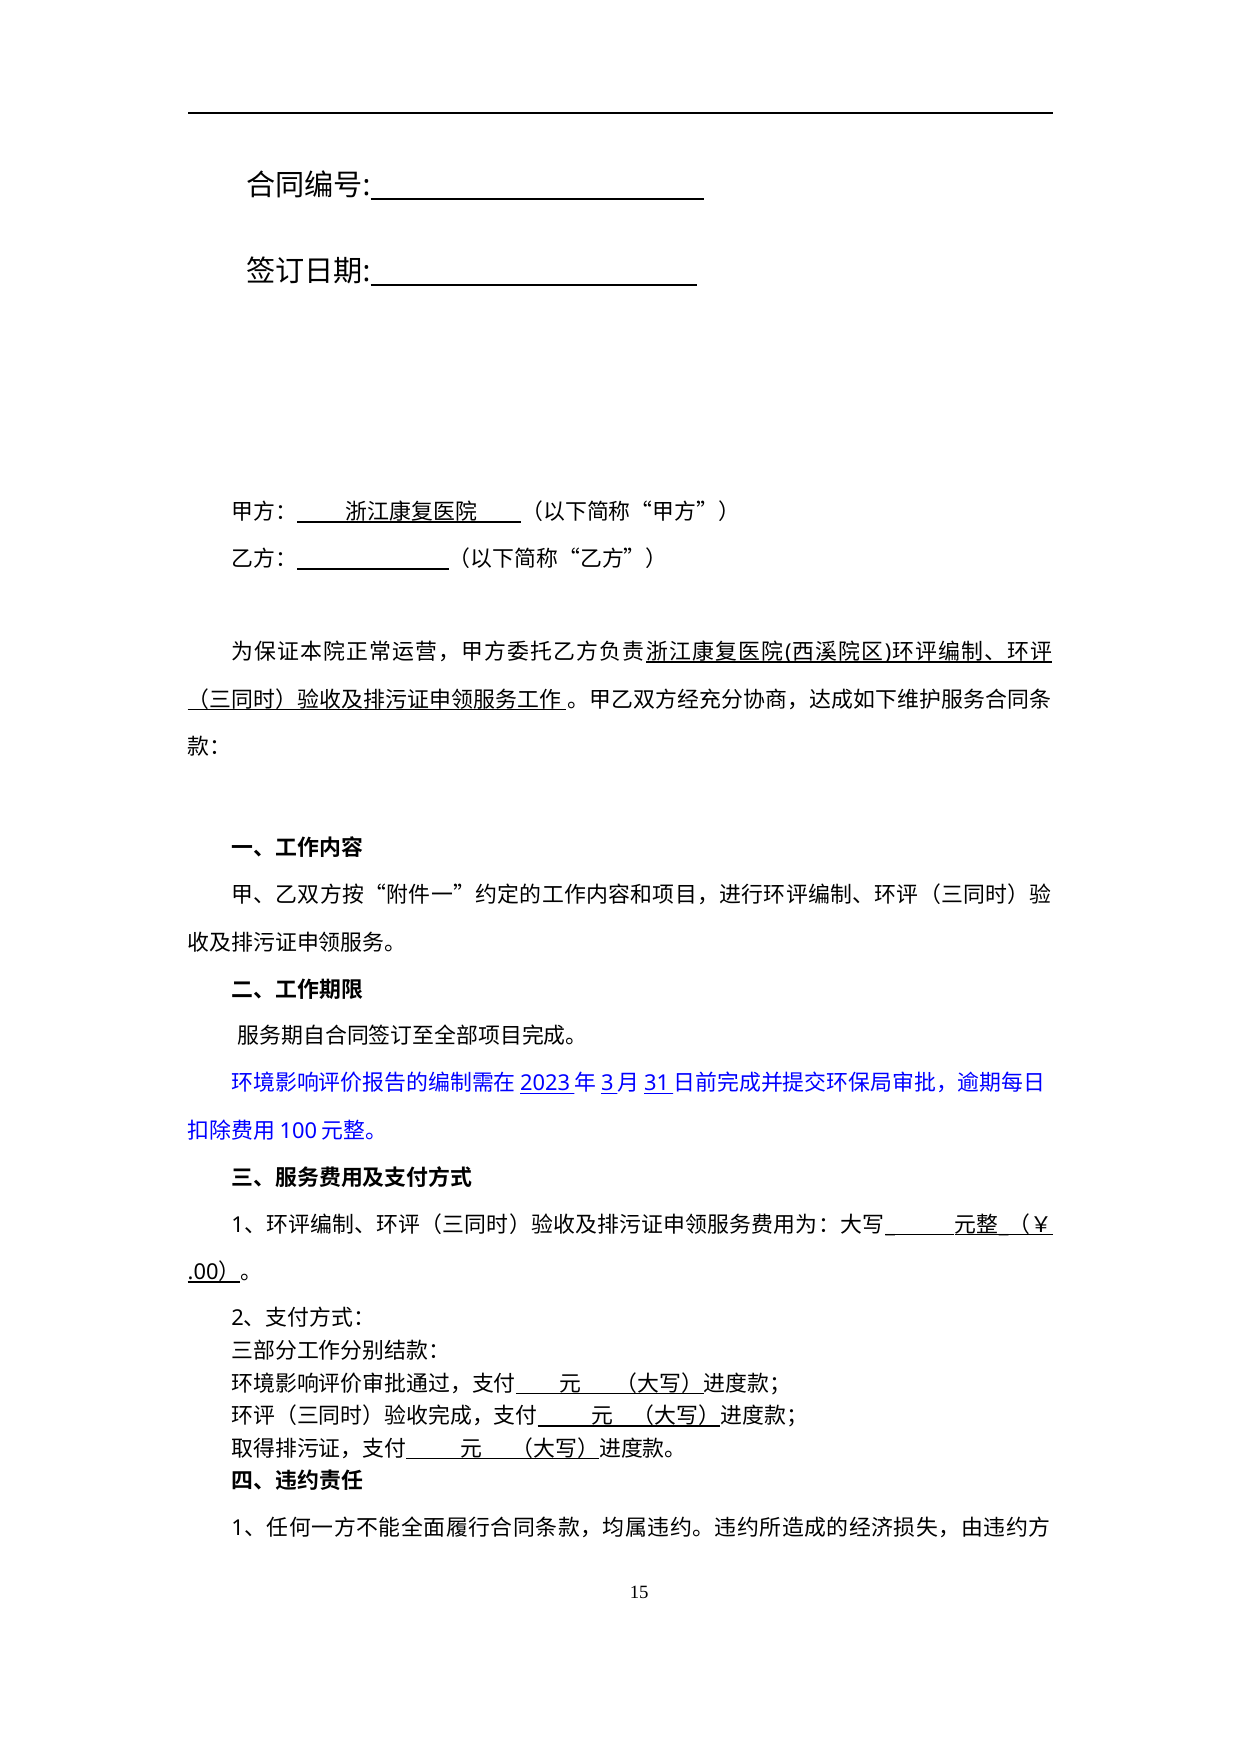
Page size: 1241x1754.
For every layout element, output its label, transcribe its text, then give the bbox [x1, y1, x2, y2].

text 服务期自合同签订至全部项目完成。 [237, 1018, 1053, 1051]
text 环评（三同时）验收完成，支付 元 （大写）进度款； [187, 1398, 1053, 1430]
text 四、违约责任 [187, 1463, 1053, 1495]
text 三部分工作分别结款： [187, 1333, 1053, 1365]
text 2、支付方式： [187, 1300, 1053, 1333]
text 二、工作期限 [187, 971, 1053, 1004]
text 乙方： （以下简称“乙方”） [187, 541, 1053, 573]
text 为保证本院正常运营，甲方委托乙方负责浙江康复医院(西溪院区)环评编制、环评（三同时）验收及排污证申领服务工作 。甲乙双方经充分协商，达成如下维护服务合同条款： [187, 634, 1053, 761]
text 签订日期: [187, 236, 1053, 301]
text 三、服务费用及支付方式 [187, 1159, 1053, 1192]
text 甲、乙双方按“附件一”约定的工作内容和项目，进行环评编制、环评（三同时）验收及排污证申领服务。 [187, 877, 1053, 957]
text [187, 1509, 1053, 1542]
text 甲方： 浙江康复医院 （以下简称“甲方”） [187, 494, 1053, 526]
text 环境影响评价报告的编制需在2023年3月31日前完成并提交环保局审批，逾期每日扣除费用100元整。 [187, 1065, 1053, 1145]
text 合同编号: [187, 150, 1053, 215]
text 1、环评编制、环评（三同时）验收及排污证申领服务费用为：大写_ 元整_（￥ .00）。 [187, 1206, 1053, 1286]
text 一、工作内容 [187, 830, 1053, 862]
text 环境影响评价审批通过，支付 元 （大写）进度款； [187, 1365, 1053, 1398]
text 取得排污证，支付 元 （大写）进度款。 [187, 1430, 1053, 1463]
